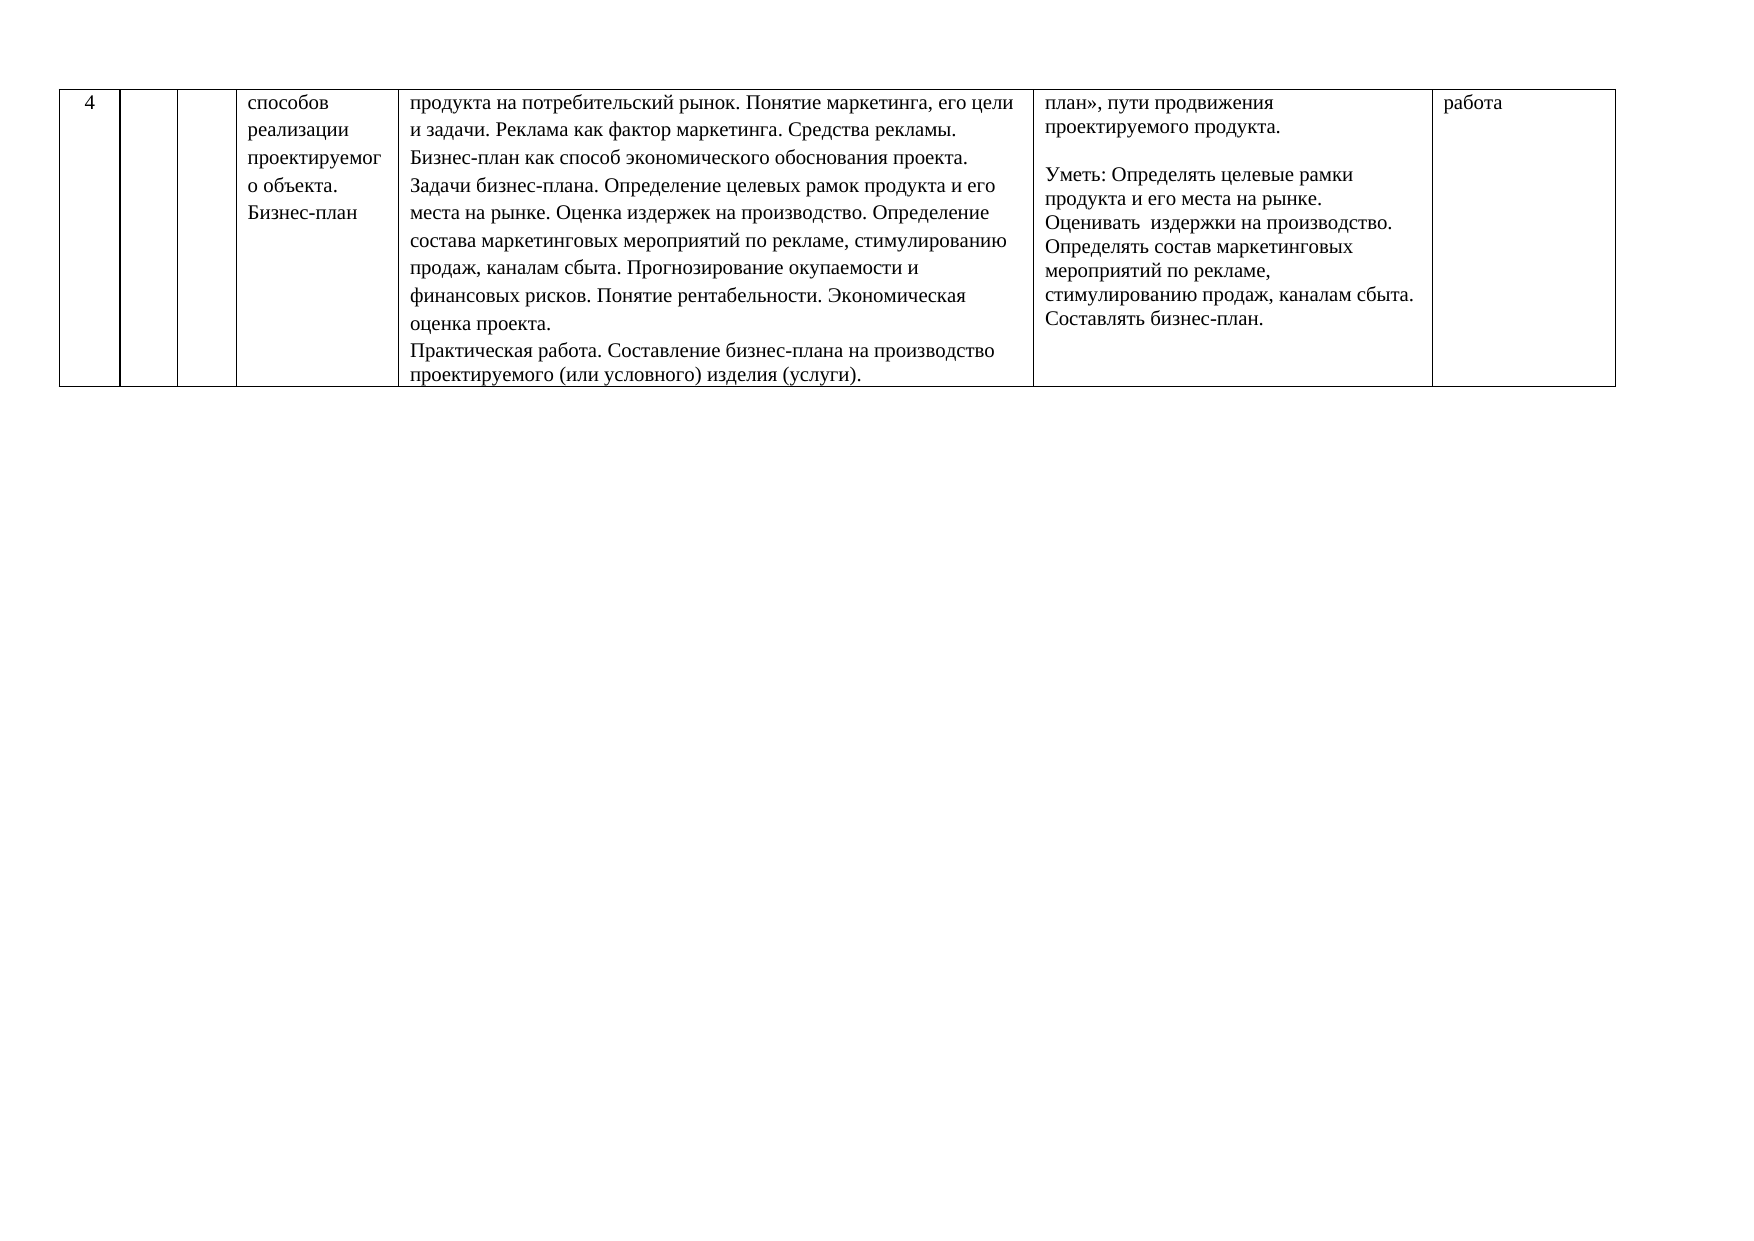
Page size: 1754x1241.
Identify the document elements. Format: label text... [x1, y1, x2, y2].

table_cell 33,34 [60, 90, 119, 386]
table_cell [121, 90, 177, 386]
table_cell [399, 90, 1033, 386]
table_cell Практическая работа [1433, 90, 1615, 386]
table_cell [237, 90, 398, 386]
table_cell [178, 90, 236, 386]
